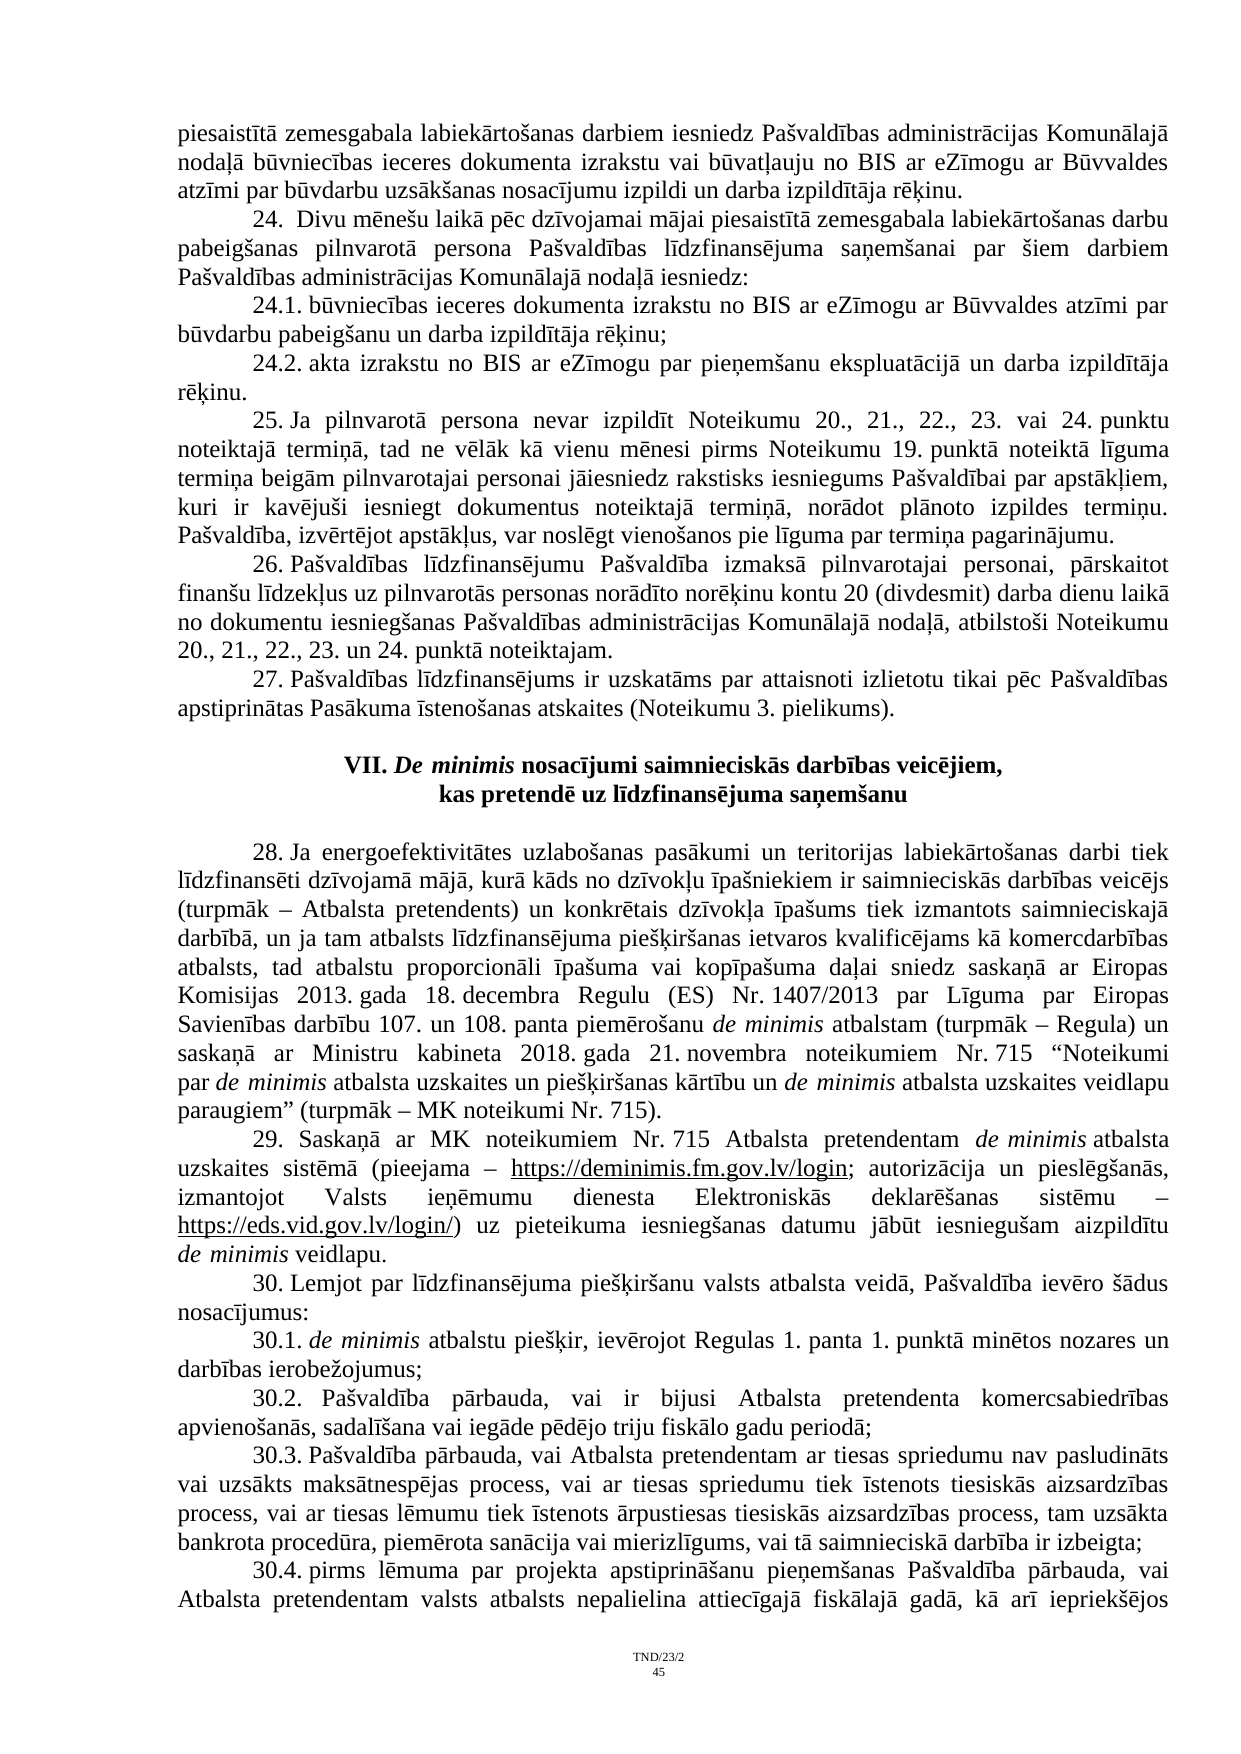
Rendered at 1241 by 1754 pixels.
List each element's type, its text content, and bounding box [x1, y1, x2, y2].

text 30. Lemjot par līdzfinansējuma piešķiršanu valsts atbalsta veidā, Pašvaldība ievēro šādus nosacījumus: [177, 1268, 1169, 1326]
text 24.1. būvniecības ieceres dokumenta izrakstu no BIS ar eZīmogu ar Būvvaldes atzīmi par būvdarbu pabeigšanu un darba izpildītāja rēķinu; [177, 291, 1169, 348]
text 30.2. Pašvaldība pārbauda, vai ir bijusi Atbalsta pretendenta komercsabiedrības apvienošanās, sadalīšana vai iegāde pēdējo triju fiskālo gadu periodā; [177, 1383, 1169, 1441]
text 29. Saskaņā ar MK noteikumiem Nr. 715 Atbalsta pretendentam de minimis atbalsta uzskaites sistēmā (pieejama – https://deminimis.fm.gov.lv/login; autorizācija un pieslēgšanās, izmantojot Valsts ieņēmumu dienesta Elektroniskās deklarēšanas sistēmu – https://eds.vid.gov.lv/login/) uz pieteikuma iesniegšanas datumu jābūt iesniegušam aizpildītu de minimis veidlapu. [177, 1124, 1169, 1268]
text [177, 118, 1169, 204]
text 28. Ja energoefektivitātes uzlabošanas pasākumi un teritorijas labiekārtošanas darbi tiek līdzfinansēti dzīvojamā mājā, kurā kāds no dzīvokļu īpašniekiem ir saimnieciskās darbības veicējs (turpmāk – Atbalsta pretendents) un konkrētais dzīvokļa īpašums tiek izmantots saimnieciskajā darbībā, un ja tam atbalsts līdzfinansējuma piešķiršanas ietvaros kvalificējams kā komercdarbības atbalsts, tad atbalstu proporcionāli īpašuma vai kopīpašuma daļai sniedz saskaņā ar Eiropas Komisijas 2013. gada 18. decembra Regulu (ES) Nr. 1407/2013 par Līguma par Eiropas Savienības darbību 107. un 108. panta piemērošanu de minimis atbalstam (turpmāk – Regula) un saskaņā ar Ministru kabineta 2018. gada 21. novembra noteikumiem Nr. 715 “Noteikumi par de minimis atbalsta uzskaites un piešķiršanas kārtību un de minimis atbalsta uzskaites veidlapu paraugiem” (turpmāk – MK noteikumi Nr. 715). [177, 837, 1169, 1124]
text kas pretendē uz līdzfinansējuma saņemšanu [177, 779, 1169, 808]
text 25. Ja pilnvarotā persona nevar izpildīt Noteikumu 20., 21., 22., 23. vai 24. punktu noteiktajā termiņā, tad ne vēlāk kā vienu mēnesi pirms Noteikumu 19. punktā noteiktā līguma termiņa beigām pilnvarotajai personai jāiesniedz rakstisks iesniegums Pašvaldībai par apstākļiem, kuri ir kavējuši iesniegt dokumentus noteiktajā termiņā, norādot plānoto izpildes termiņu. Pašvaldība, izvērtējot apstākļus, var noslēgt vienošanos pie līguma par termiņa pagarinājumu. [177, 406, 1169, 549]
text 30.1. de minimis atbalstu piešķir, ievērojot Regulas 1. panta 1. punktā minētos nozares un darbības ierobežojumus; [177, 1326, 1169, 1383]
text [177, 1556, 1169, 1613]
text 27. Pašvaldības līdzfinansējums ir uzskatāms par attaisnoti izlietotu tikai pēc Pašvaldības apstiprinātas Pasākuma īstenošanas atskaites (Noteikumu 3. pielikums). [177, 664, 1169, 722]
text 30.3. Pašvaldība pārbauda, vai Atbalsta pretendentam ar tiesas spriedumu nav pasludināts vai uzsākts maksātnespējas process, vai ar tiesas spriedumu tiek īstenots tiesiskās aizsardzības process, vai ar tiesas lēmumu tiek īstenots ārpustiesas tiesiskās aizsardzības process, tam uzsākta bankrota procedūra, piemērota sanācija vai mierizlīgums, vai tā saimnieciskā darbība ir izbeigta; [177, 1441, 1169, 1556]
text 24.2. akta izrakstu no BIS ar eZīmogu par pieņemšanu ekspluatācijā un darba izpildītāja rēķinu. [177, 348, 1169, 406]
text 26. Pašvaldības līdzfinansējumu Pašvaldība izmaksā pilnvarotajai personai, pārskaitot finanšu līdzekļus uz pilnvarotās personas norādīto norēķinu kontu 20 (divdesmit) darba dienu laikā no dokumentu iesniegšanas Pašvaldības administrācijas Komunālajā nodaļā, atbilstoši Noteikumu 20., 21., 22., 23. un 24. punktā noteiktajam. [177, 549, 1169, 664]
text 24. Divu mēnešu laikā pēc dzīvojamai mājai piesaistītā zemesgabala labiekārtošanas darbu pabeigšanas pilnvarotā persona Pašvaldības līdzfinansējuma saņemšanai par šiem darbiem Pašvaldības administrācijas Komunālajā nodaļā iesniedz: [177, 204, 1169, 291]
text VII. De minimis nosacījumi saimnieciskās darbības veicējiem, [177, 751, 1169, 779]
